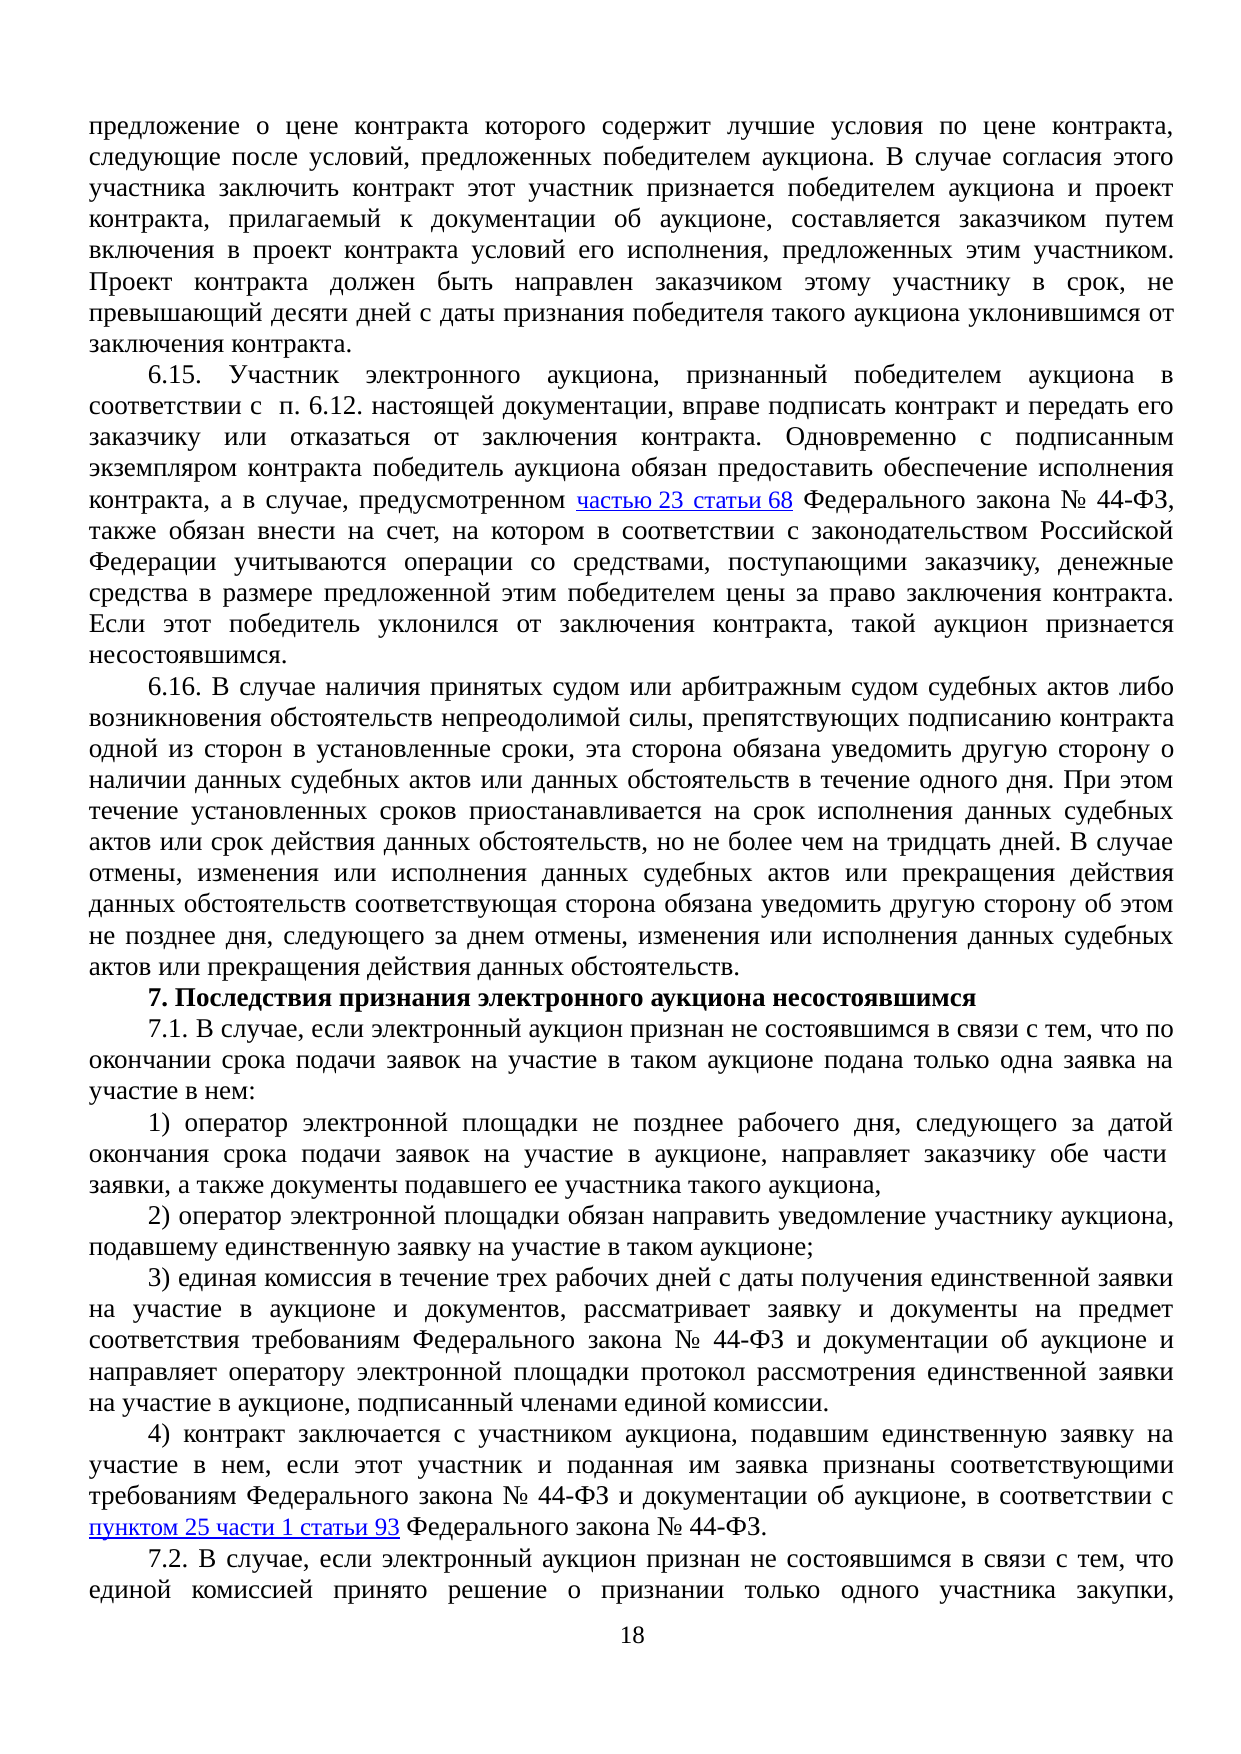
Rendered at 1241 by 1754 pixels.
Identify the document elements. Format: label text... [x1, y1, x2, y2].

text 7.1. В случае, если электронный аукцион признан не состоявшимся в связи с тем, что по окончании срока подачи заявок на участие в таком аукционе подана только одна заявка на участие в нем: [89, 1012, 1175, 1106]
text 1) оператор электронной площадки не позднее рабочего дня, следующего за датой окончания срока подачи заявок на участие в аукционе, направляет заказчику обе части заявки, а также документы подавшего ее участника такого аукциона, [89, 1106, 1175, 1199]
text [89, 1542, 1175, 1604]
text 4) контракт заключается с участником аукциона, подавшим единственную заявку на участие в нем, если этот участник и поданная им заявка признаны соответствующими требованиям Федерального закона № 44-ФЗ и документации об аукционе, в соответствии с пунктом 25 части 1 статьи 93 Федерального закона № 44-ФЗ. [89, 1417, 1175, 1542]
text 7. Последствия признания электронного аукциона несостоявшимся [89, 981, 1175, 1012]
text 3) единая комиссия в течение трех рабочих дней с даты получения единственной заявки на участие в аукционе и документов, рассматривает заявку и документы на предмет соответствия требованиям Федерального закона № 44-ФЗ и документации об аукционе и направляет оператору электронной площадки протокол рассмотрения единственной заявки на участие в аукционе, подписанный членами единой комиссии. [89, 1261, 1175, 1417]
text 6.16. В случае наличия принятых судом или арбитражным судом судебных актов либо возникновения обстоятельств непреодолимой силы, препятствующих подписанию контракта одной из сторон в установленные сроки, эта сторона обязана уведомить другую сторону о наличии данных судебных актов или данных обстоятельств в течение одного дня. При этом течение установленных сроков приостанавливается на срок исполнения данных судебных актов или срок действия данных обстоятельств, но не более чем на тридцать дней. В случае отмены, изменения или исполнения данных судебных актов или прекращения действия данных обстоятельств соответствующая сторона обязана уведомить другую сторону об этом не позднее дня, следующего за днем отмены, изменения или исполнения данных судебных актов или прекращения действия данных обстоятельств. [89, 669, 1175, 981]
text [89, 109, 1175, 358]
text 6.15. Участник электронного аукциона, признанный победителем аукциона в соответствии с п. 6.12. настоящей документации, вправе подписать контракт и передать его заказчику или отказаться от заключения контракта. Одновременно с подписанным экземпляром контракта победитель аукциона обязан предоставить обеспечение исполнения контракта, а в случае, предусмотренном частью 23 статьи 68 Федерального закона № 44-ФЗ, также обязан внести на счет, на котором в соответствии с законодательством Российской Федерации учитываются операции со средствами, поступающими заказчику, денежные средства в размере предложенной этим победителем цены за право заключения контракта. Если этот победитель уклонился от заключения контракта, такой аукцион признается несостоявшимся. [89, 358, 1175, 669]
text 2) оператор электронной площадки обязан направить уведомление участнику аукциона, подавшему единственную заявку на участие в таком аукционе; [89, 1199, 1175, 1261]
